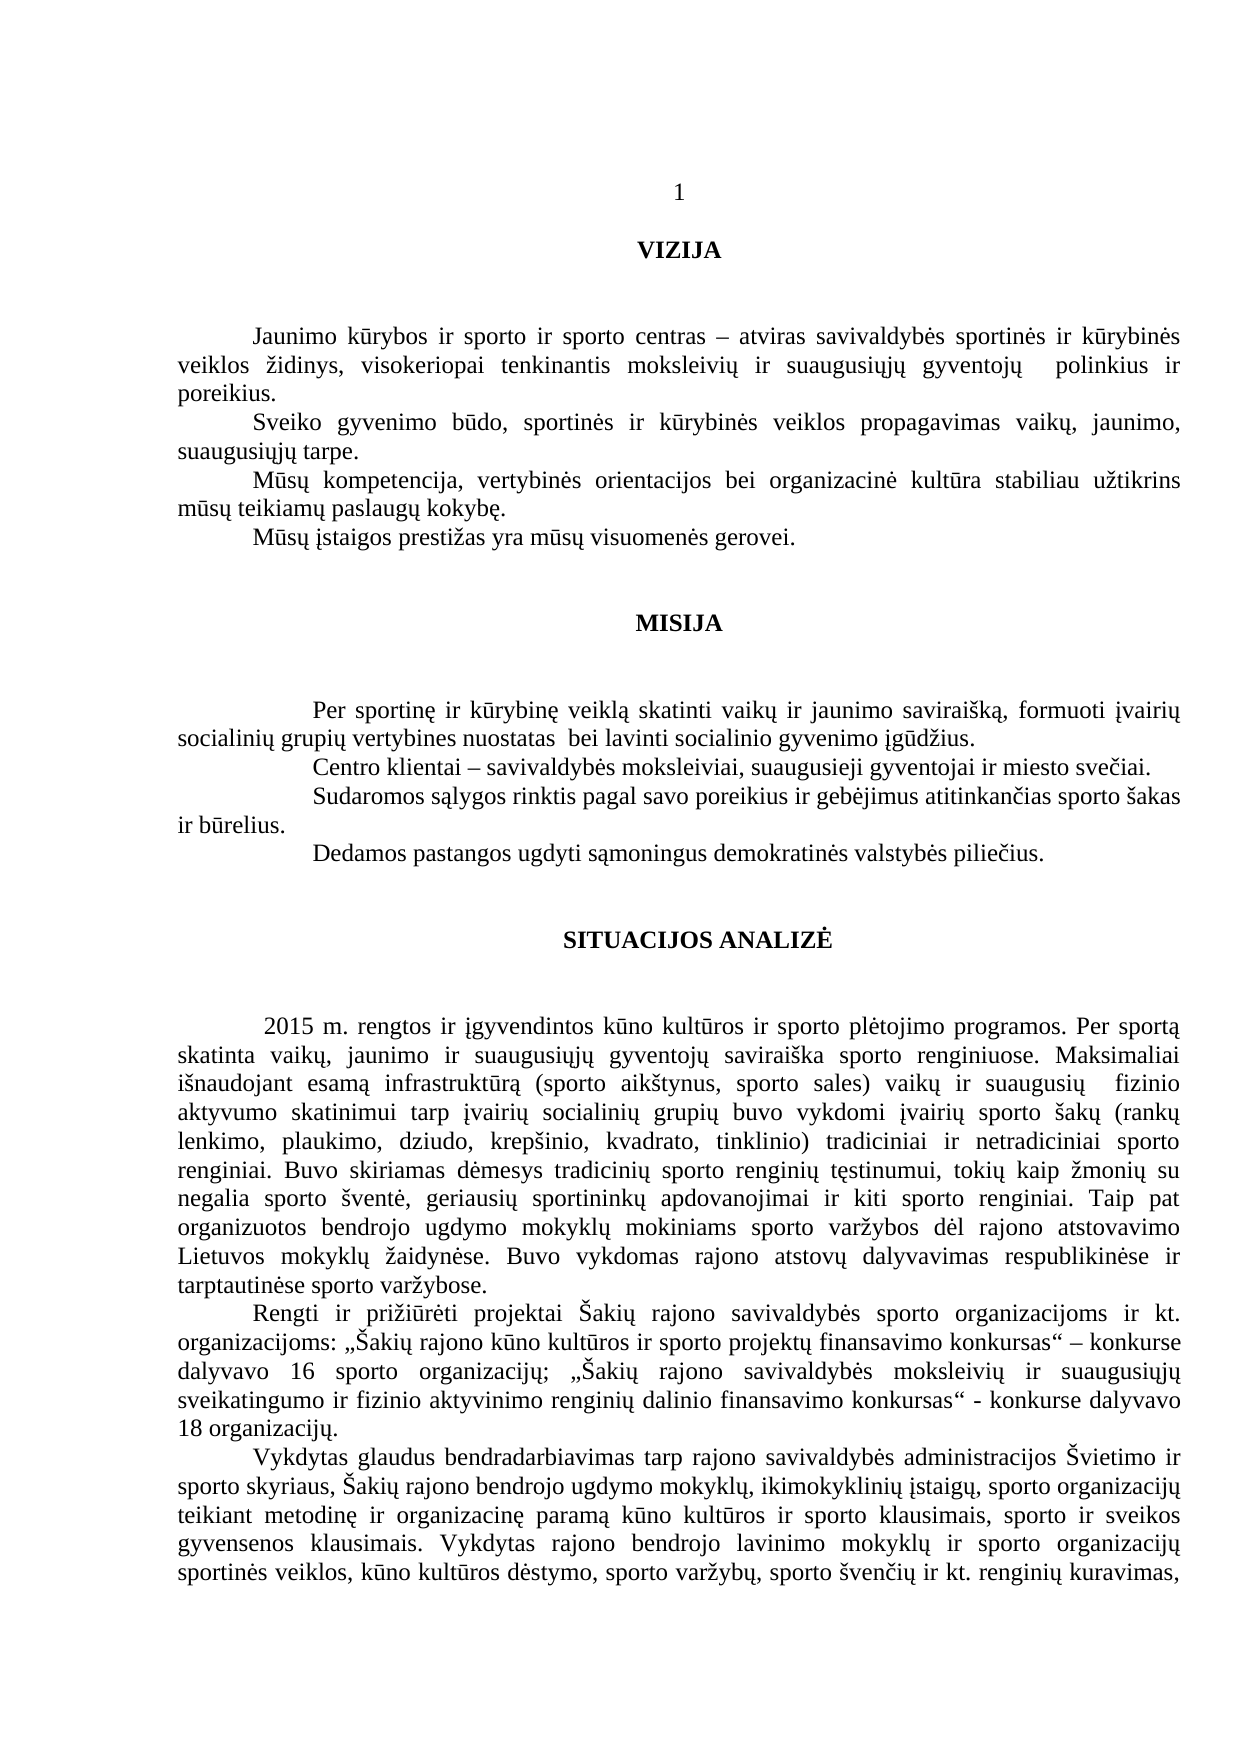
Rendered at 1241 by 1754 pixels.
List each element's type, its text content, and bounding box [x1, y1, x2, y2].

text 2015 m. rengtos ir įgyvendintos kūno kultūros ir sporto plėtojimo programos. Per sportą skatinta vaikų, jaunimo ir suaugusiųjų gyventojų saviraiška sporto renginiuose. Maksimaliai išnaudojant esamą infrastruktūrą (sporto aikštynus, sporto sales) vaikų ir suaugusių fizinio aktyvumo skatinimui tarp įvairių socialinių grupių buvo vykdomi įvairių sporto šakų (rankų lenkimo, plaukimo, dziudo, krepšinio, kvadrato, tinklinio) tradiciniai ir netradiciniai sporto renginiai. Buvo skiriamas dėmesys tradicinių sporto renginių tęstinumui, tokių kaip žmonių su negalia sporto šventė, geriausių sportininkų apdovanojimai ir kiti sporto renginiai. Taip pat organizuotos bendrojo ugdymo mokyklų mokiniams sporto varžybos dėl rajono atstovavimo Lietuvos mokyklų žaidynėse. Buvo vykdomas rajono atstovų dalyvavimas respublikinėse ir tarptautinėse sporto varžybose. [177, 1011, 1181, 1298]
text Mūsų kompetencija, vertybinės orientacijos bei organizacinė kultūra stabiliau užtikrins mūsų teikiamų paslaugų kokybę. [177, 465, 1181, 522]
text Dedamos pastangos ugdyti sąmoningus demokratinės valstybės piliečius. [177, 838, 1181, 867]
text Sveiko gyvenimo būdo, sportinės ir kūrybinės veiklos propagavimas vaikų, jaunimo, suaugusiųjų tarpe. [177, 407, 1181, 465]
text Sudaromos sąlygos rinktis pagal savo poreikius ir gebėjimus atitinkančias sporto šakas ir būrelius. [177, 781, 1181, 838]
text Centro klientai – savivaldybės moksleiviai, suaugusieji gyventojai ir miesto svečiai. [177, 752, 1181, 781]
text Per sportinę ir kūrybinę veiklą skatinti vaikų ir jaunimo saviraišką, formuoti įvairių socialinių grupių vertybines nuostatas bei lavinti socialinio gyvenimo įgūdžius. [177, 695, 1181, 752]
text MISIJA [177, 608, 1181, 637]
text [177, 1442, 1181, 1586]
text Mūsų įstaigos prestižas yra mūsų visuomenės gerovei. [177, 522, 1181, 551]
text SITUACIJOS ANALIZĖ [215, 925, 1181, 953]
text VIZIJA [177, 235, 1181, 263]
text 1 [177, 177, 1181, 206]
text Rengti ir prižiūrėti projektai Šakių rajono savivaldybės sporto organizacijoms ir kt. organizacijoms: „Šakių rajono kūno kultūros ir sporto projektų finansavimo konkursas“ – konkurse dalyvavo 16 sporto organizacijų; „Šakių rajono savivaldybės moksleivių ir suaugusiųjų sveikatingumo ir fizinio aktyvinimo renginių dalinio finansavimo konkursas“ - konkurse dalyvavo 18 organizacijų. [177, 1298, 1181, 1442]
text Jaunimo kūrybos ir sporto ir sporto centras – atviras savivaldybės sportinės ir kūrybinės veiklos židinys, visokeriopai tenkinantis moksleivių ir suaugusiųjų gyventojų polinkius ir poreikius. [177, 321, 1181, 407]
